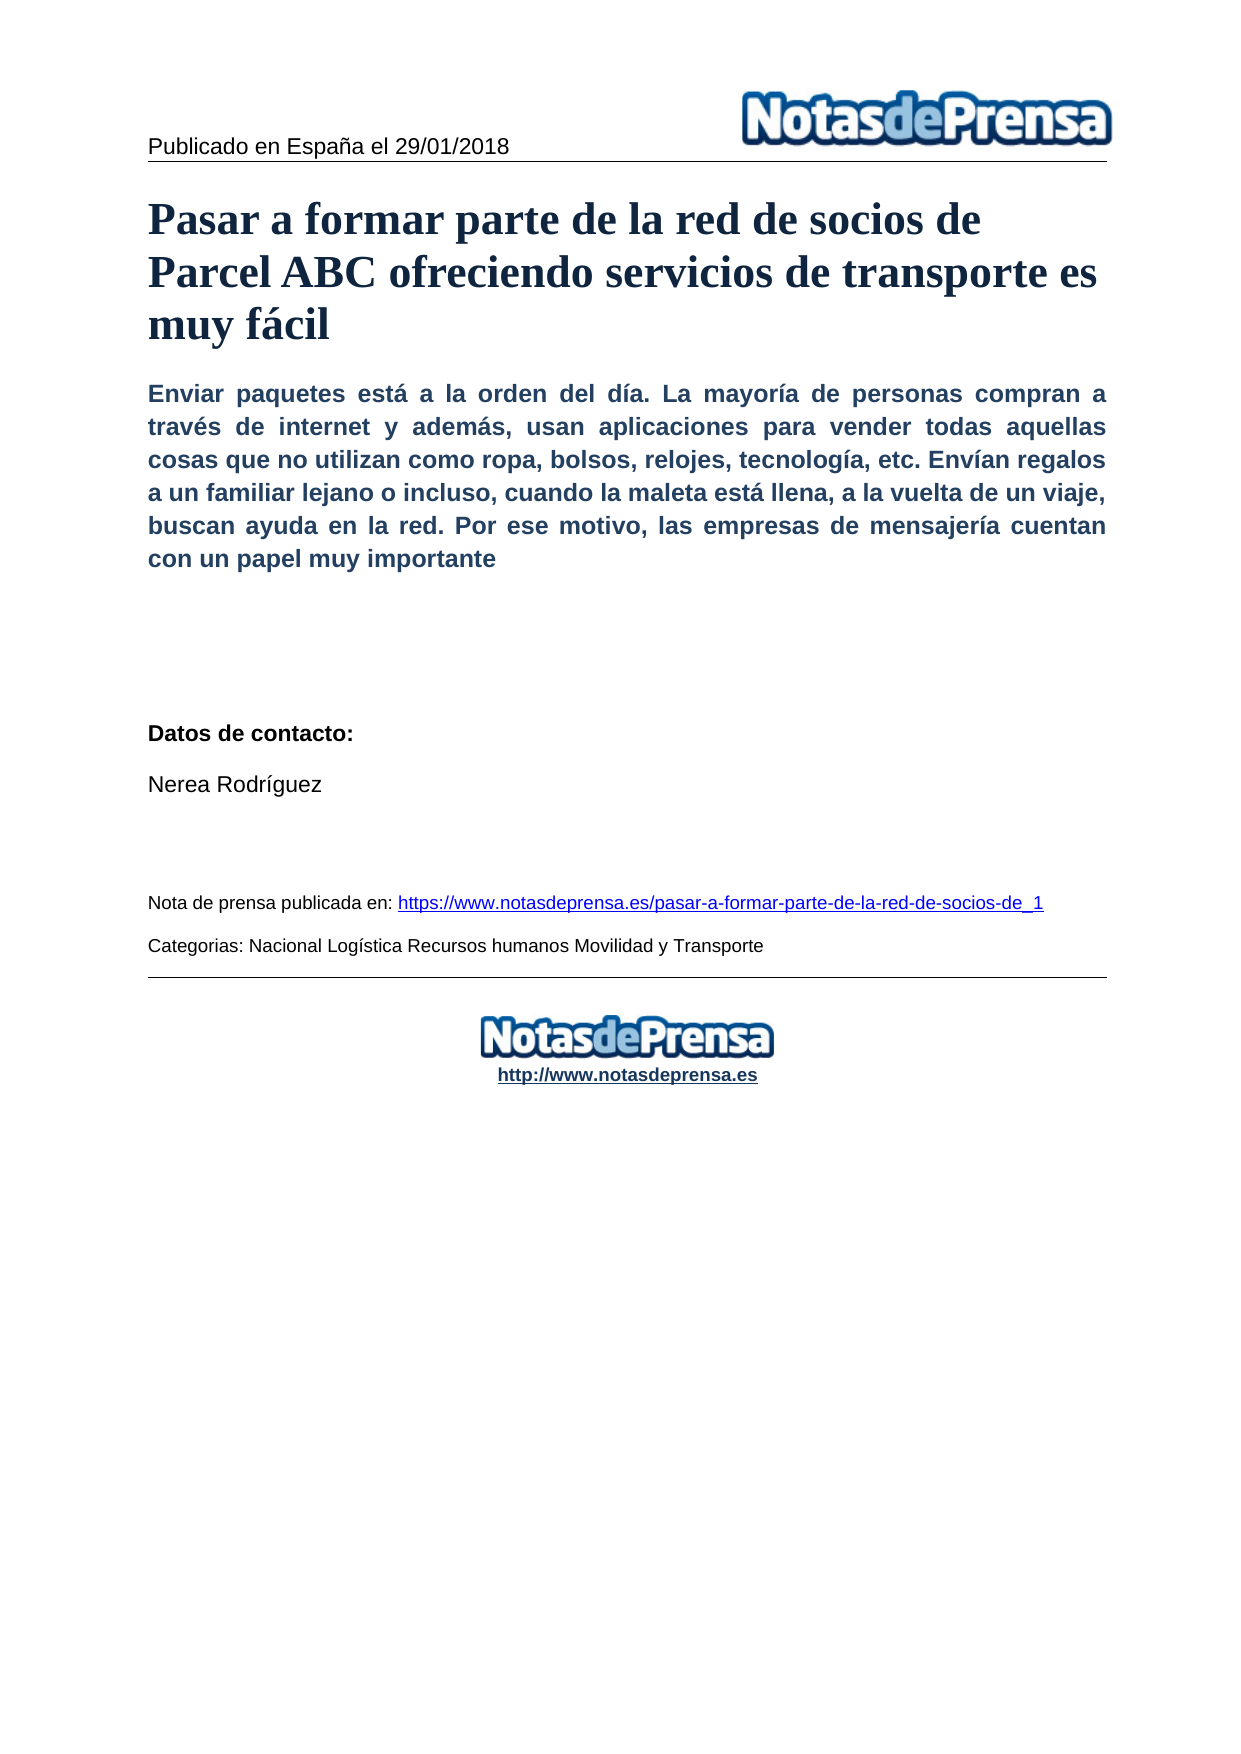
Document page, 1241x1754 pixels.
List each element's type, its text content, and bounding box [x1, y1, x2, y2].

text Nerea Rodríguez [148, 771, 1063, 798]
subtitle Enviar paquetes está a la orden del día. La mayoría de personas compran a través de internet y además, usan aplicaciones para vender todas aquellas cosas que no utilizan como ropa, bolsos, relojes, tecnología, etc. Envían regalos a un familiar lejano o incluso, cuando la maleta está llena, a la vuelta de un viaje, buscan ayuda en la red. Por ese motivo, las empresas de mensajería cuentan con un papel muy importante [148, 379, 1107, 573]
text http://www.notasdeprensa.es [148, 1064, 1107, 1086]
text Datos de contacto: [148, 720, 1107, 747]
subtitle Pasar a formar parte de la red de socios de Parcel ABC ofreciendo servicios de transporte es muy fácil [148, 192, 1107, 350]
text Nota de prensa publicada en: https://www.notasdeprensa.es/pasar-a-formar-parte-de-la-red-de-socios-de_1 [148, 892, 1107, 914]
picture [742, 90, 1113, 148]
text Publicado en España el 29/01/2018 [148, 133, 1107, 161]
picture [480, 1014, 775, 1060]
text Categorias: Nacional Logística Recursos humanos Movilidad y Transporte [148, 934, 1107, 956]
